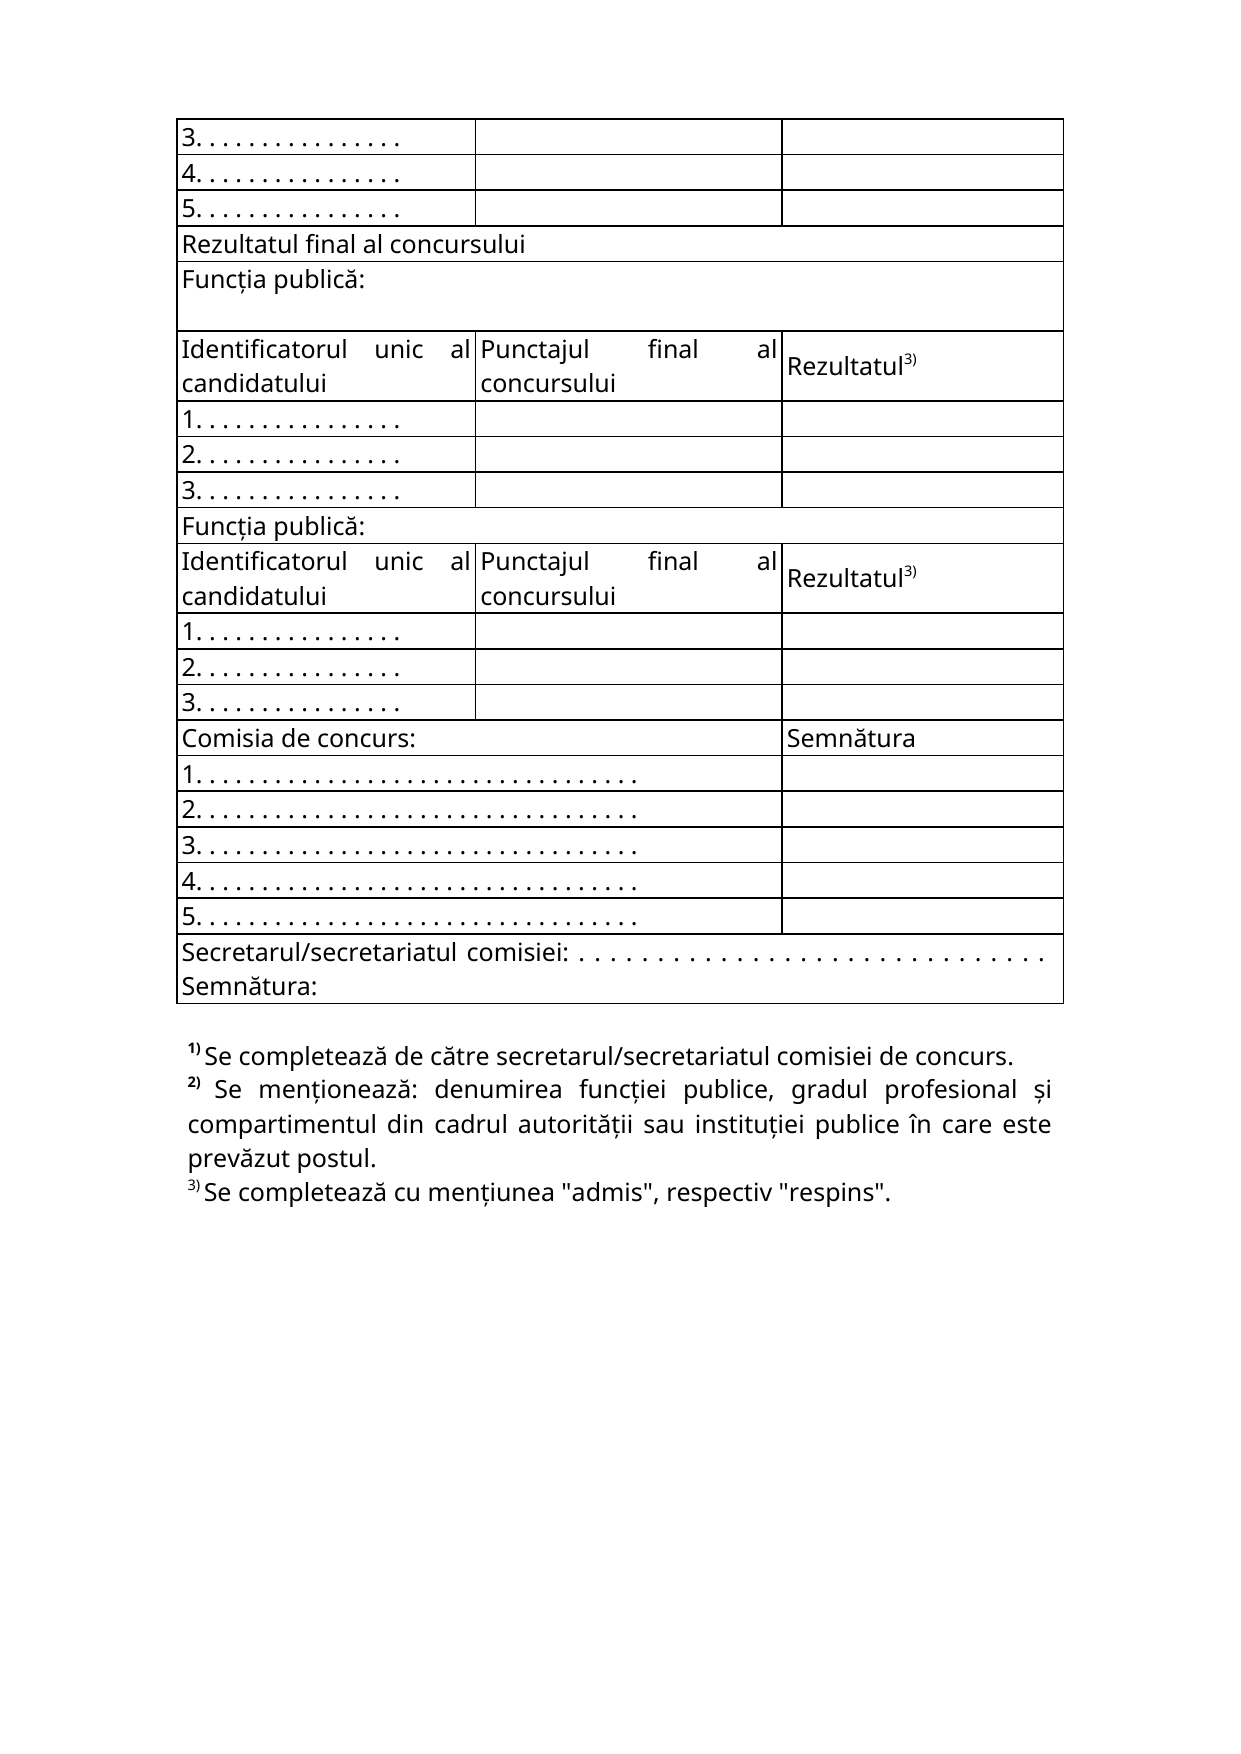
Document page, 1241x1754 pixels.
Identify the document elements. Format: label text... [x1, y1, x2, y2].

table_cell 3. . . . . . . . . . . . . . . . [178, 120, 475, 154]
table_cell [476, 614, 781, 648]
table_cell Secretarul/secretariatul comisiei: . . . . . . . . . . . . . . . . . . . . . . . . . . . . . . Semnătura: [178, 935, 1063, 1002]
table_cell 3. . . . . . . . . . . . . . . . [178, 473, 475, 507]
table_cell [476, 650, 781, 683]
table_cell [783, 650, 1063, 683]
text 3) Se completează cu menţiunea "admis", respectiv "respins". [187, 1174, 1053, 1208]
table_cell 5. . . . . . . . . . . . . . . . . . . . . . . . . . . . . . . . . . [178, 899, 781, 933]
table_cell [783, 899, 1063, 933]
table_cell [476, 120, 781, 154]
table_cell [783, 437, 1063, 471]
table_cell 4. . . . . . . . . . . . . . . . . . . . . . . . . . . . . . . . . . [178, 863, 781, 897]
text 2) Se menţionează: denumirea funcţiei publice, gradul profesional şi compartimentul din cadrul autorităţii sau instituţiei publice în care este prevăzut postul. [187, 1072, 1053, 1174]
table_cell 1. . . . . . . . . . . . . . . . [178, 614, 475, 648]
table_cell 3. . . . . . . . . . . . . . . . [178, 685, 475, 719]
table_cell Rezultatul3) [783, 544, 1063, 612]
table_cell [783, 473, 1063, 507]
table_cell Punctajul final al concursului [476, 544, 781, 612]
table_cell 1. . . . . . . . . . . . . . . . . . . . . . . . . . . . . . . . . . [178, 756, 781, 790]
table_cell 4. . . . . . . . . . . . . . . . [178, 155, 475, 189]
table_cell Punctajul final al concursului [476, 332, 781, 400]
table_cell 2. . . . . . . . . . . . . . . . [178, 437, 475, 471]
table_cell Funcţia publică: [178, 262, 1063, 330]
table_cell [783, 155, 1063, 189]
table_cell [783, 828, 1063, 862]
table_cell [783, 191, 1063, 225]
table_cell Rezultatul final al concursului [178, 227, 1063, 261]
table_cell [783, 685, 1063, 719]
table_cell Identificatorul unic al candidatului [178, 544, 475, 612]
table_cell Identificatorul unic al candidatului [178, 332, 475, 400]
table_cell [476, 402, 781, 436]
table_cell [476, 685, 781, 719]
table_cell [783, 120, 1063, 154]
table_cell 3. . . . . . . . . . . . . . . . . . . . . . . . . . . . . . . . . . [178, 828, 781, 862]
table_cell [783, 756, 1063, 790]
table_cell [783, 614, 1063, 648]
table_cell Funcţia publică: [178, 508, 1063, 542]
table_cell 2. . . . . . . . . . . . . . . . . . . . . . . . . . . . . . . . . . [178, 792, 781, 826]
table_cell [476, 191, 781, 225]
table_cell [476, 155, 781, 189]
table_cell Rezultatul3) [783, 332, 1063, 400]
table_cell [783, 863, 1063, 897]
table_cell 2. . . . . . . . . . . . . . . . [178, 650, 475, 683]
table_cell [476, 473, 781, 507]
text 1) Se completează de către secretarul/secretariatul comisiei de concurs. [187, 1038, 1053, 1072]
table_cell 1. . . . . . . . . . . . . . . . [178, 402, 475, 436]
table_cell [476, 437, 781, 471]
table_cell Comisia de concurs: [178, 721, 781, 755]
table_cell 5. . . . . . . . . . . . . . . . [178, 191, 475, 225]
table_cell [783, 402, 1063, 436]
table_cell Semnătura [783, 721, 1063, 755]
table_cell [783, 792, 1063, 826]
